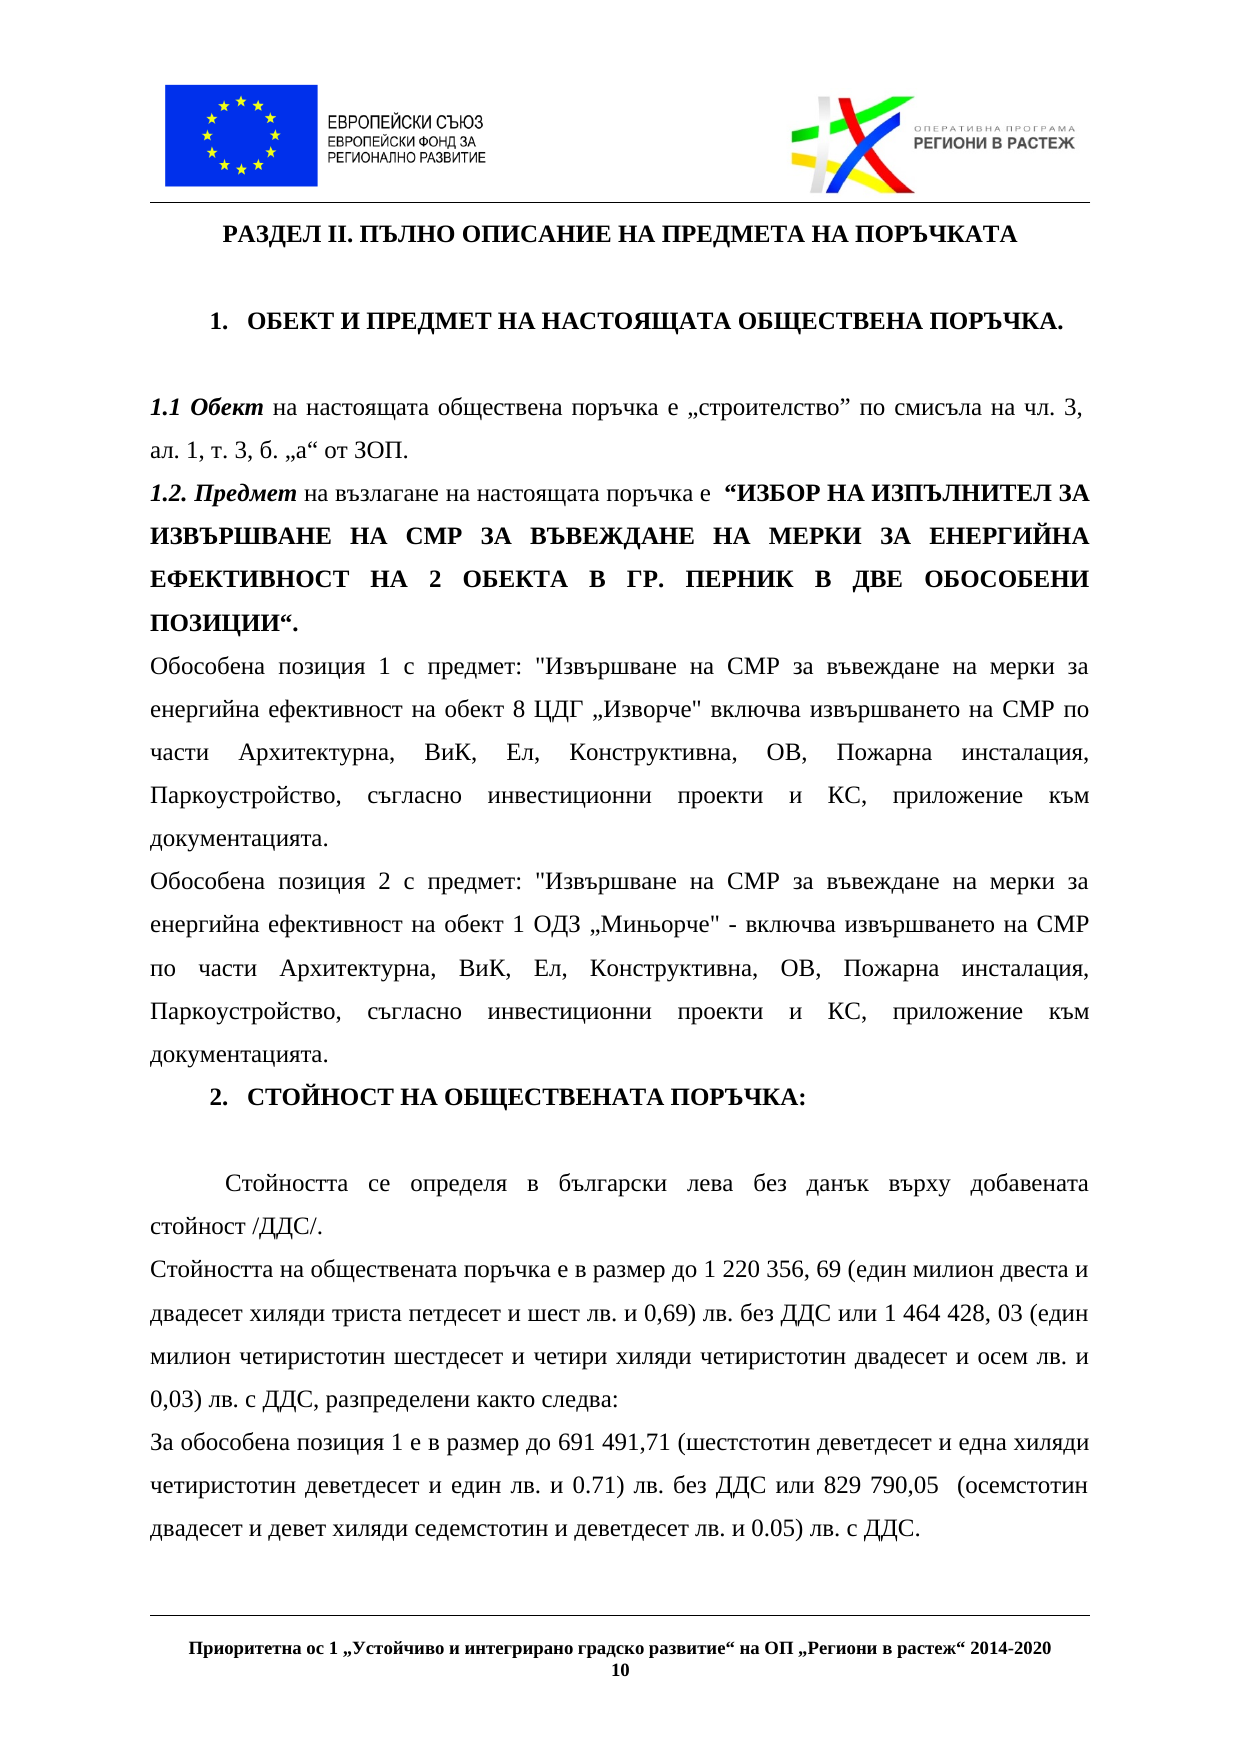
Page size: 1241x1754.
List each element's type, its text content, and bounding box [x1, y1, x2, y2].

subtitle СТОЙНОСТ НА ОБЩЕСТВЕНАТА ПОРЪЧКА: [209, 1082, 1090, 1111]
text Обособена позиция 1 с предмет: "Извършване на СМР за въвеждане на мерки за енергийна ефективност на обект 8 ЦДГ „Изворче" включва извършването на СМР по части Архитектурна, ВиК, Ел, Конструктивна, ОВ, Пожарна инсталация, Паркоустройство, съгласно инвестиционни проекти и КС, приложение към документацията. [150, 651, 1090, 852]
text За обособена позиция 1 е в размер до 691 491,71 (шестстотин деветдесет и една хиляди четиристотин деветдесет и един лв. и 0.71) лв. без ДДС или 829 790,05 (осемстотин двадесет и девет хиляди седемстотин и деветдесет лв. и 0.05) лв. с ДДС. [150, 1427, 1090, 1542]
subtitle РАЗДЕЛ ІІ. ПЪЛНО ОПИСАНИЕ НА ПРЕДМЕТА НА ПОРЪЧКАТА [150, 219, 1090, 248]
text Обособена позиция 2 с предмет: "Извършване на СМР за въвеждане на мерки за енергийна ефективност на обект 1 ОДЗ „Миньорче" - включва извършването на СМР по части Архитектурна, ВиК, Ел, Конструктивна, ОВ, Пожарна инсталация, Паркоустройство, съгласно инвестиционни проекти и КС, приложение към документацията. [150, 866, 1090, 1068]
picture [776, 88, 1095, 200]
text Стойността на обществената поръчка е в размер до 1 220 356, 69 (един милион двеста и двадесет хиляди триста петдесет и шест лв. и 0,69) лв. без ДДС или 1 464 428, 03 (един милион четиристотин шестдесет и четири хиляди четиристотин двадесет и осем лв. и 0,03) лв. с ДДС, разпределени както следва: [150, 1254, 1090, 1413]
picture [150, 73, 513, 200]
text 1.2. Предмет на възлагане на настоящата поръчка е “ИЗБОР НА ИЗПЪЛНИТЕЛ ЗА ИЗВЪРШВАНЕ НА СМР ЗА ВЪВЕЖДАНЕ НА МЕРКИ ЗА ЕНЕРГИЙНА ЕФЕКТИВНОСТ НА 2 ОБЕКТА В ГР. ПЕРНИК В ДВЕ ОБОСОБЕНИ ПОЗИЦИИ“. [150, 478, 1090, 636]
text Стойността се определя в български лева без данък върху добавената стойност /ДДС/. [150, 1168, 1090, 1240]
text 1.1 Обект на настоящата обществена поръчка е „строителство” по смисъла на чл. 3, ал. 1, т. 3, б. „а“ от ЗОП. [150, 392, 1084, 464]
subtitle ОБЕКТ И ПРЕДМЕТ НА НАСТОЯЩАТА ОБЩЕСТВЕНА ПОРЪЧКА. [209, 306, 1090, 334]
